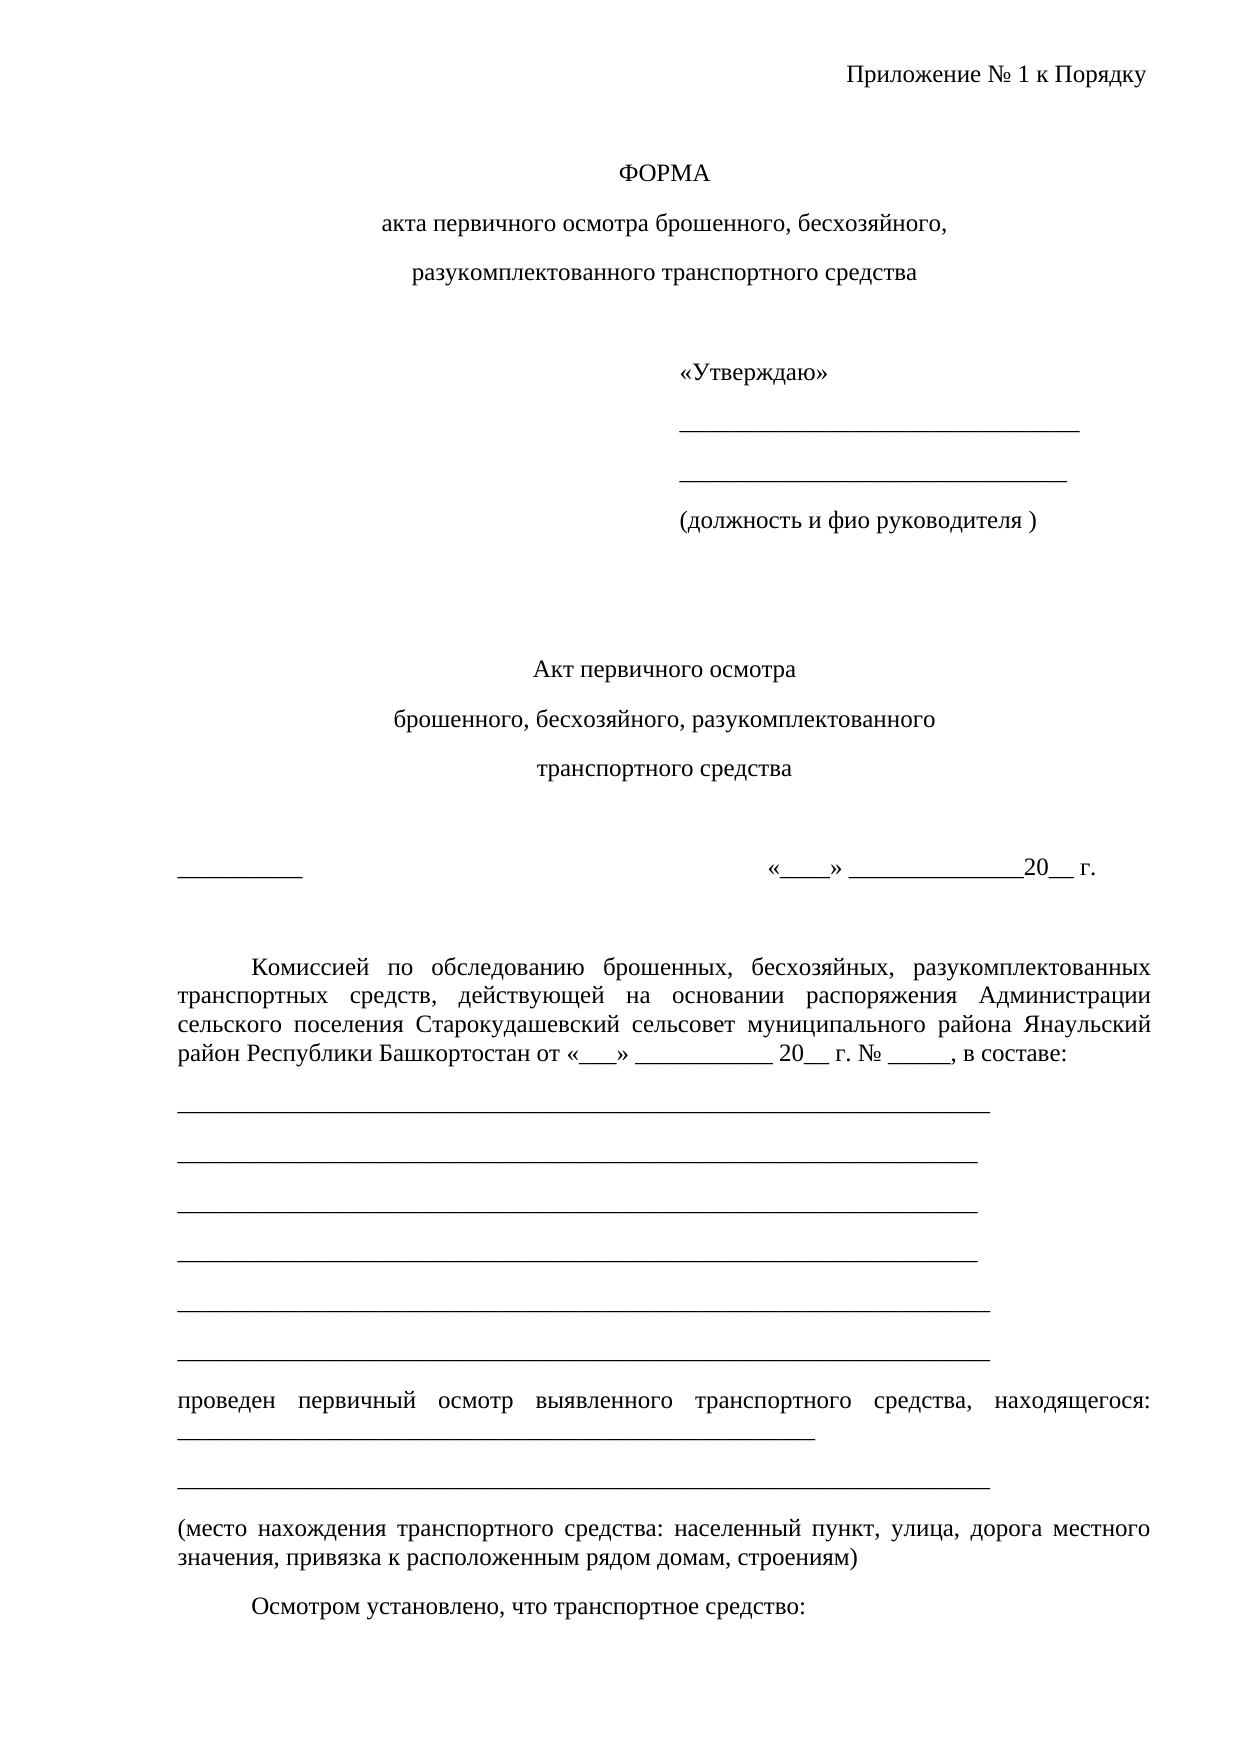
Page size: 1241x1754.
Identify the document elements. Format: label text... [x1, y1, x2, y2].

text _______________________________ [679, 456, 1152, 484]
text акта первичного осмотра брошенного, бесхозяйного, [177, 208, 1152, 237]
text Акт первичного осмотра [177, 654, 1152, 683]
text «Утверждаю» [679, 357, 1152, 385]
text ________________________________________________________________ [177, 1236, 1152, 1265]
text Приложение № 1 к Порядку [177, 59, 1152, 88]
text __________ «____» ______________20__ г. [177, 852, 1152, 881]
text ________________________________________________________________ [177, 1137, 1152, 1166]
text брошенного, бесхозяйного, разукомплектованного [177, 704, 1152, 732]
text (место нахождения транспортного средства: населенный пункт, улица, дорога местного значения, привязка к расположенным рядом домам, строениям) [177, 1513, 1152, 1570]
text _________________________________________________________________ [177, 1463, 1152, 1492]
text (должность и фио руководителя ) [679, 505, 1152, 534]
text ФОРМА [177, 158, 1152, 187]
text разукомплектованного транспортного средства [177, 257, 1152, 286]
text транспортного средства [177, 753, 1152, 782]
text ________________________________________________________________ [177, 1187, 1152, 1215]
text ________________________________ [679, 406, 1152, 435]
text _________________________________________________________________ [177, 1335, 1152, 1364]
text проведен первичный осмотр выявленного транспортного средства, находящегося: ___________________________________________________ [177, 1385, 1152, 1442]
text _________________________________________________________________ [177, 1286, 1152, 1314]
text _________________________________________________________________ [177, 1087, 1152, 1116]
text Комиссией по обследованию брошенных, бесхозяйных, разукомплектованных транспортных средств, действующей на основании распоряжения Администрации сельского поселения Старокудашевский сельсовет муниципального района Янаульский район Республики Башкортостан от «___» ___________ 20__ г. № _____, в составе: [177, 952, 1152, 1067]
text Осмотром установлено, что транспортное средство: [177, 1591, 1152, 1620]
